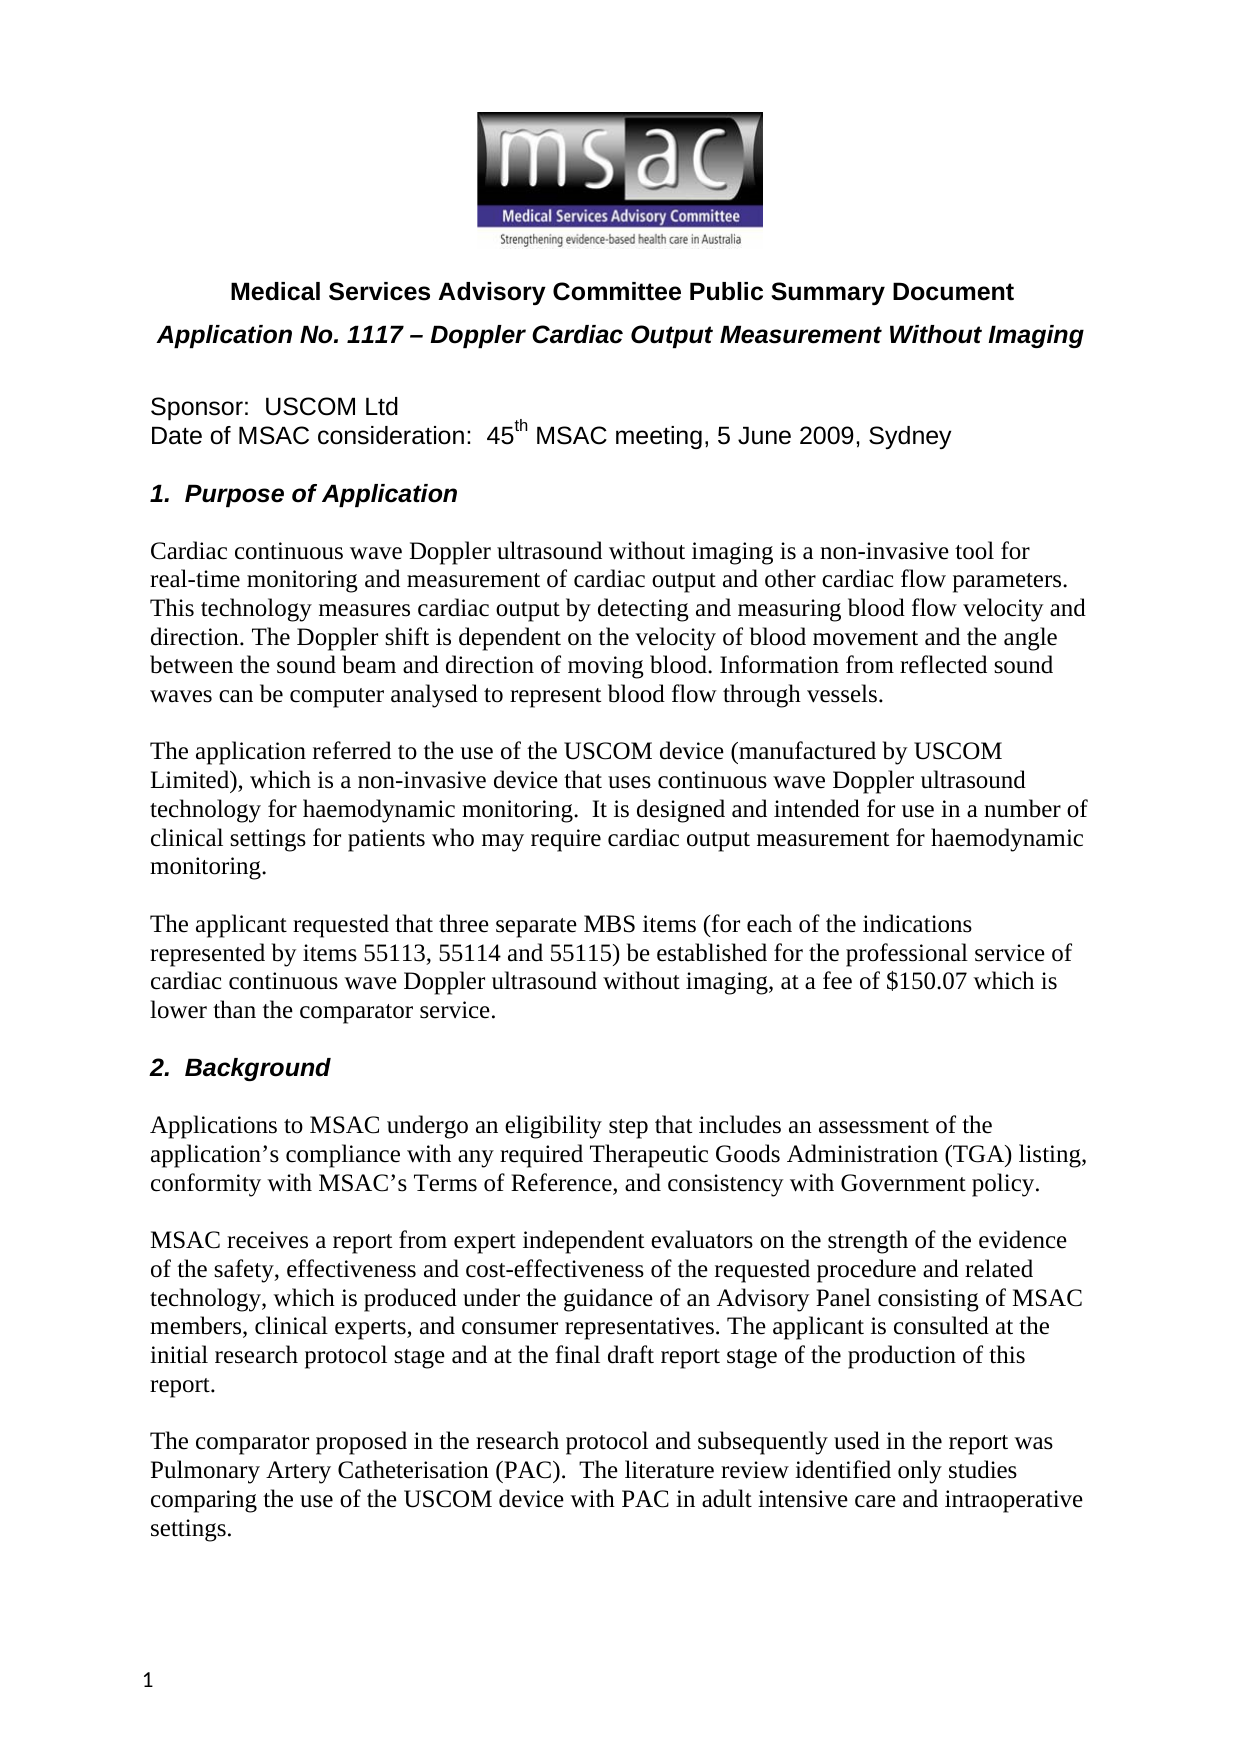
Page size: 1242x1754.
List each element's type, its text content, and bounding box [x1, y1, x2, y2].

text The applicant requested that three separate MBS items (for each of the indications represented by items 55113, 55114 and 55115) be established for the professional service of cardiac continuous wave Doppler ultrasound without imaging, at a fee of $150.07 which is lower than the comparator service. [150, 909, 1080, 1024]
text Applications to MSAC undergo an eligibility step that includes an assessment of the application’s compliance with any required Therapeutic Goods Administration (TGA) listing, conformity with MSAC’s Terms of Reference, and consistency with Government policy. [150, 1110, 1096, 1196]
text The application referred to the use of the USCOM device (manufactured by USCOM Limited), which is a non-invasive device that uses continuous wave Doppler ultrasound technology for haemodynamic monitoring. It is designed and intended for use in a number of clinical settings for patients who may require cardiac output measurement for haemodynamic monitoring. [150, 736, 1095, 880]
text real-time monitoring and measurement of cardiac output and other cardiac flow parameters. This technology measures cardiac output by detecting and measuring blood flow velocity and direction. The Doppler shift is dependent on the velocity of blood movement and the angle between the sound beam and direction of moving blood. Information from reflected sound waves can be computer analysed to represent blood flow through vessels. [150, 565, 1094, 708]
picture [477, 112, 763, 249]
text Cardiac continuous wave Doppler ultrasound without imaging is a non-invasive tool for [150, 536, 1106, 565]
text Date of MSAC consideration: 45th MSAC meeting, 5 June 2009, Sydney [150, 420, 1106, 449]
text MSAC receives a report from expert independent evaluators on the strength of the evidence of the safety, effectiveness and cost-effectiveness of the requested procedure and related technology, which is produced under the guidance of an Advisory Panel consisting of MSAC members, clinical experts, and consumer representatives. The applicant is consulted at the initial research protocol stage and at the final draft report stage of the production of this report. [150, 1225, 1091, 1398]
text The comparator proposed in the research protocol and subsequently used in the report was Pulmonary Artery Catheterisation (PAC). The literature review identified only studies comparing the use of the USCOM device with PAC in adult intensive care and intraoperative settings. [150, 1426, 1091, 1541]
text Application No. 1117 – Doppler Cardiac Output Measurement Without Imaging [157, 320, 1106, 349]
text Sponsor: USCOM Ltd [150, 392, 1106, 420]
subtitle 2. Background [150, 1053, 1106, 1081]
subtitle 1. Purpose of Application [150, 479, 1106, 508]
text Medical Services Advisory Committee Public Summary Document [224, 277, 1020, 306]
